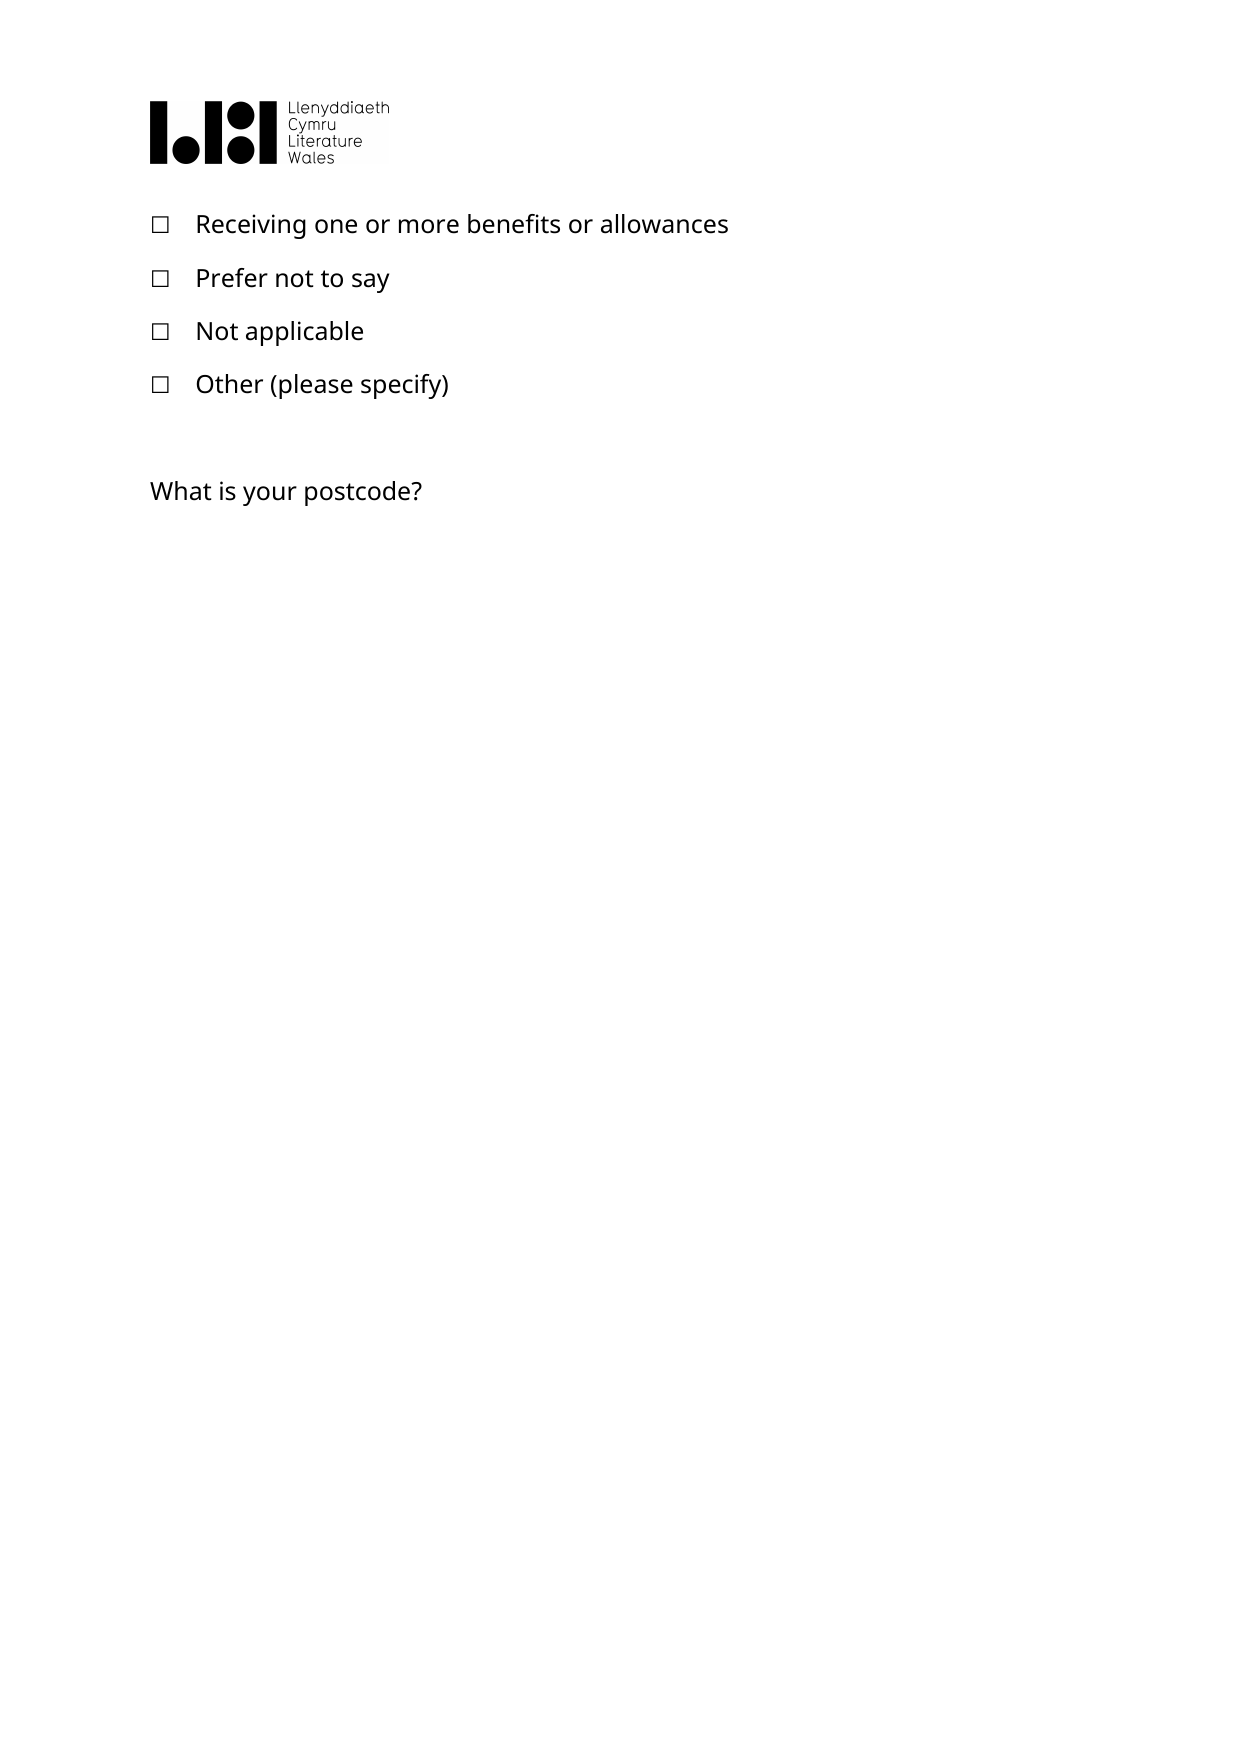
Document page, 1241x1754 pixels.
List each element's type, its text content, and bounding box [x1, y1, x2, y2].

text Not applicable [150, 314, 1090, 348]
picture [150, 101, 389, 164]
text What is your postcode? [150, 474, 1090, 508]
text Receiving one or more benefits or allowances [150, 207, 1090, 241]
text Other (please specify) [150, 367, 1090, 401]
text Prefer not to say [150, 260, 1090, 294]
